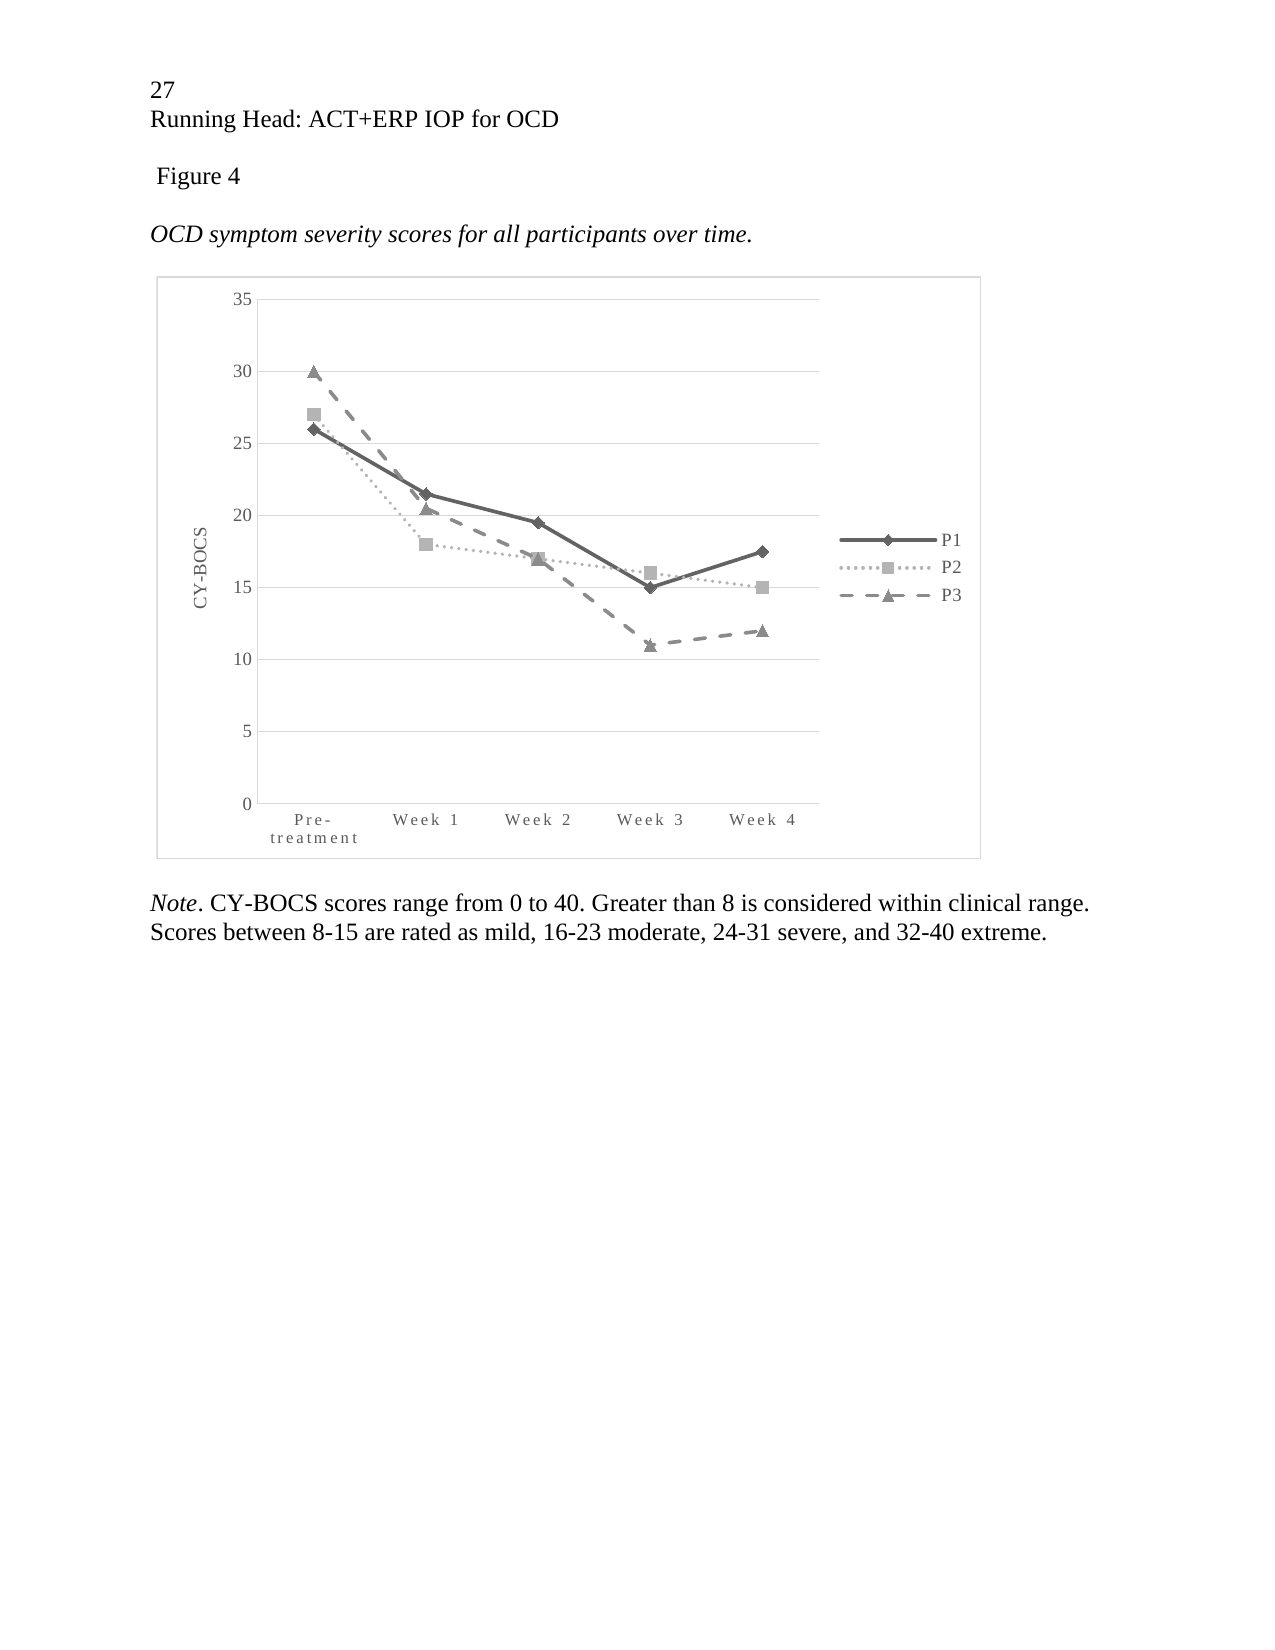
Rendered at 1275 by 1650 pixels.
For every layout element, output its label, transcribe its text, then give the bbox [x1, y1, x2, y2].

text OCD symptom severity scores for all participants over time. [150, 219, 1125, 247]
text Note. CY-BOCS scores range from 0 to 40. Greater than 8 is considered within clinical range. Scores between 8-15 are rated as mild, 16-23 moderate, 24-31 severe, and 32-40 extreme. [150, 888, 1125, 946]
text Figure 4 [150, 161, 1125, 190]
